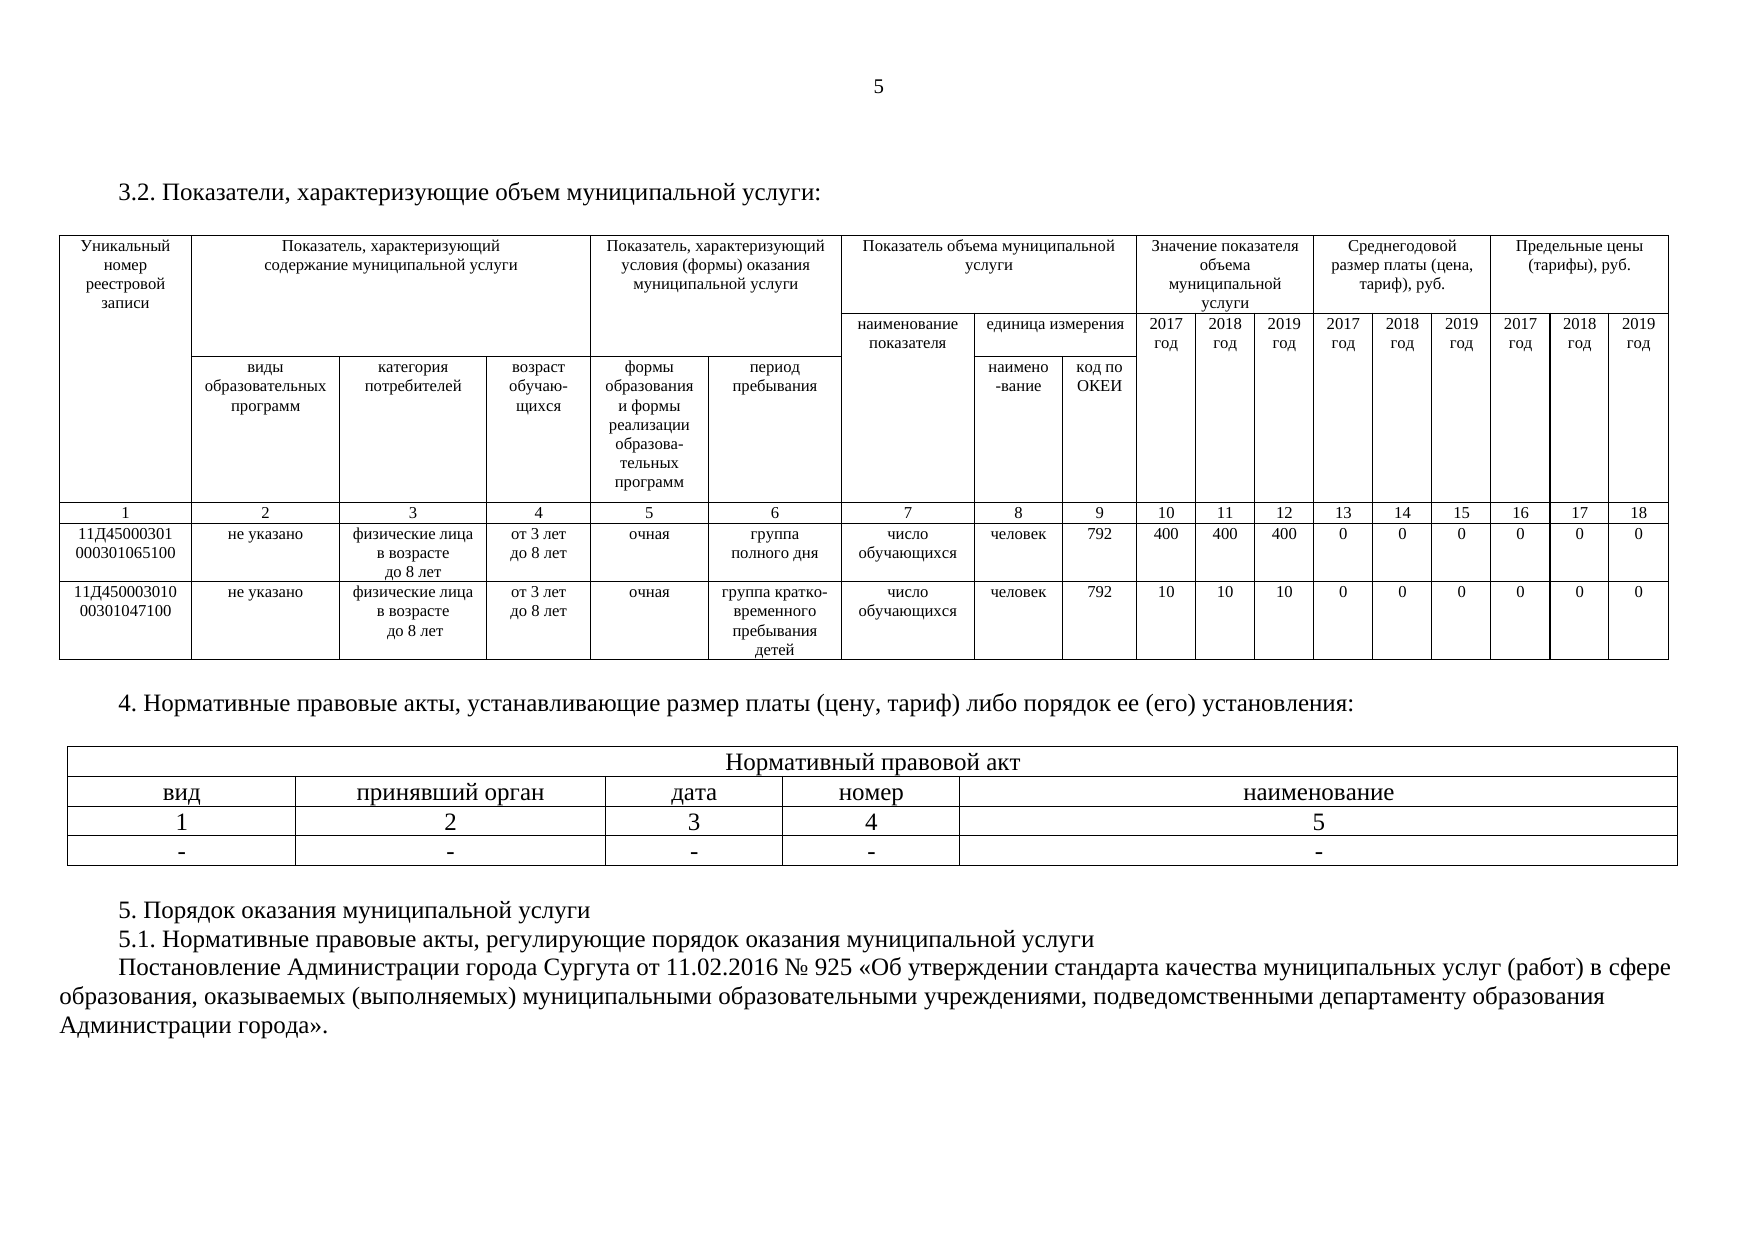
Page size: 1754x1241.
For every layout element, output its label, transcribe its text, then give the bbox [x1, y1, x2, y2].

table_cell 11 [1196, 503, 1254, 522]
table_cell код по ОКЕИ [1063, 357, 1136, 502]
table_cell от 3 лет до 8 лет [487, 524, 590, 581]
table_cell 11Д45000301000301047100 [60, 582, 191, 659]
table_cell 2 [296, 807, 605, 835]
table_cell 0 [1551, 582, 1608, 659]
table_cell принявший орган [296, 777, 605, 806]
table_cell человек [975, 582, 1062, 659]
table_cell физические лица в возрасте до 8 лет [340, 524, 486, 581]
table_cell 0 [1314, 524, 1372, 581]
text 5. Порядок оказания муниципальной услуги [118, 895, 1698, 924]
table_cell 9 [1063, 503, 1136, 522]
table_cell наименование показателя [842, 314, 974, 502]
table_cell 18 [1609, 503, 1668, 522]
table_header Среднегодовой размер платы (цена, тариф), руб. [1314, 236, 1490, 312]
table_cell 4 [487, 503, 590, 522]
table_cell 0 [1373, 582, 1431, 659]
table_cell 2017 год [1137, 314, 1195, 502]
table_cell период пребывания [709, 357, 841, 502]
table_cell 2019 год [1609, 314, 1668, 502]
table_header Показатель, характеризующий содержание муниципальной услуги [192, 236, 590, 356]
table_header Показатель, характеризующий условия (формы) оказания муниципальной услуги [591, 236, 841, 356]
table_cell 5 [591, 503, 708, 522]
table_cell 14 [1373, 503, 1431, 522]
table_cell 0 [1609, 524, 1668, 581]
table_cell 0 [1432, 524, 1490, 581]
table_cell 1 [60, 503, 191, 522]
table_cell 10 [1137, 582, 1195, 659]
table_cell 2019 год [1255, 314, 1313, 502]
table_cell число обучающихся [842, 524, 974, 581]
table_cell 0 [1314, 582, 1372, 659]
table_cell 0 [1491, 582, 1549, 659]
table_cell 0 [1432, 582, 1490, 659]
table_cell 1 [68, 807, 295, 835]
table_cell человек [975, 524, 1062, 581]
table_cell 3 [340, 503, 486, 522]
table_cell 0 [1373, 524, 1431, 581]
table_cell дата [606, 777, 782, 806]
table_cell 0 [1609, 582, 1668, 659]
table_cell - [606, 836, 782, 865]
table_cell 4 [783, 807, 959, 835]
text 5.1. Нормативные правовые акты, регулирующие порядок оказания муниципальной услуги [118, 924, 1698, 952]
table_cell 13 [1314, 503, 1372, 522]
table_cell категория потребителей [340, 357, 486, 502]
table_cell 0 [1491, 524, 1549, 581]
table_cell число обучающихся [842, 582, 974, 659]
table_cell группа полного дня [709, 524, 841, 581]
table_cell вид [68, 777, 295, 806]
table_cell 2018 год [1373, 314, 1431, 502]
table_cell 16 [1491, 503, 1549, 522]
table_cell физические лица в возрасте до 8 лет [340, 582, 486, 659]
table_cell - [68, 836, 295, 865]
text Постановление Администрации города Сургута от 11.02.2016 № 925 «Об утверждении стандарта качества муниципальных услуг (работ) в сфере образования, оказываемых (выполняемых) муниципальными образовательными учреждениями, подведомственными департаменту образования Администрации города». [59, 952, 1698, 1039]
table_cell 2 [192, 503, 339, 522]
table_cell - [296, 836, 605, 865]
table_cell - [783, 836, 959, 865]
table_cell формы образования и формы реализации образова-тельных программ [591, 357, 708, 502]
table_cell группа кратко-временного пребывания детей [709, 582, 841, 659]
table_cell от 3 лет до 8 лет [487, 582, 590, 659]
table_cell 2018 год [1551, 314, 1608, 502]
table_cell 3 [606, 807, 782, 835]
table_cell 17 [1551, 503, 1608, 522]
table_cell 2017 год [1491, 314, 1549, 502]
table_cell 792 [1063, 524, 1136, 581]
table_cell наимено-вание [975, 357, 1062, 502]
table_cell 15 [1432, 503, 1490, 522]
table_cell 400 [1137, 524, 1195, 581]
table_cell 2017 год [1314, 314, 1372, 502]
table_cell 10 [1255, 582, 1313, 659]
table_cell 792 [1063, 582, 1136, 659]
table_cell 5 [960, 807, 1677, 835]
table_cell единица измерения [975, 314, 1136, 356]
table_cell 12 [1255, 503, 1313, 522]
table_header Нормативный правовой акт [68, 747, 1677, 776]
table_cell наименование [960, 777, 1677, 806]
table_cell виды образовательных программ [192, 357, 339, 502]
text 4. Нормативные правовые акты, устанавливающие размер платы (цену, тариф) либо порядок ее (его) установления: [118, 688, 1698, 717]
table_header Уникальный номер реестровой записи [60, 236, 191, 502]
table_cell 11Д45000301 000301065100 [60, 524, 191, 581]
table_cell очная [591, 524, 708, 581]
table_cell 8 [975, 503, 1062, 522]
table_cell 7 [842, 503, 974, 522]
table_cell возраст обучаю-щихся [487, 357, 590, 502]
table_cell 10 [1137, 503, 1195, 522]
table_cell 0 [1551, 524, 1608, 581]
table_cell очная [591, 582, 708, 659]
table_cell не указано [192, 524, 339, 581]
table_cell 400 [1196, 524, 1254, 581]
text 3.2. Показатели, характеризующие объем муниципальной услуги: [59, 177, 1698, 206]
table_cell номер [783, 777, 959, 806]
table_header Значение показателя объема муниципальной услуги [1137, 236, 1313, 312]
table_cell не указано [192, 582, 339, 659]
table_cell 6 [709, 503, 841, 522]
table_cell 2018 год [1196, 314, 1254, 502]
table_header Показатель объема муниципальной услуги [842, 236, 1136, 312]
table_cell 10 [1196, 582, 1254, 659]
table_cell - [960, 836, 1677, 865]
table_cell 400 [1255, 524, 1313, 581]
table_header Предельные цены (тарифы), руб. [1491, 236, 1668, 312]
table_cell 2019 год [1432, 314, 1490, 502]
